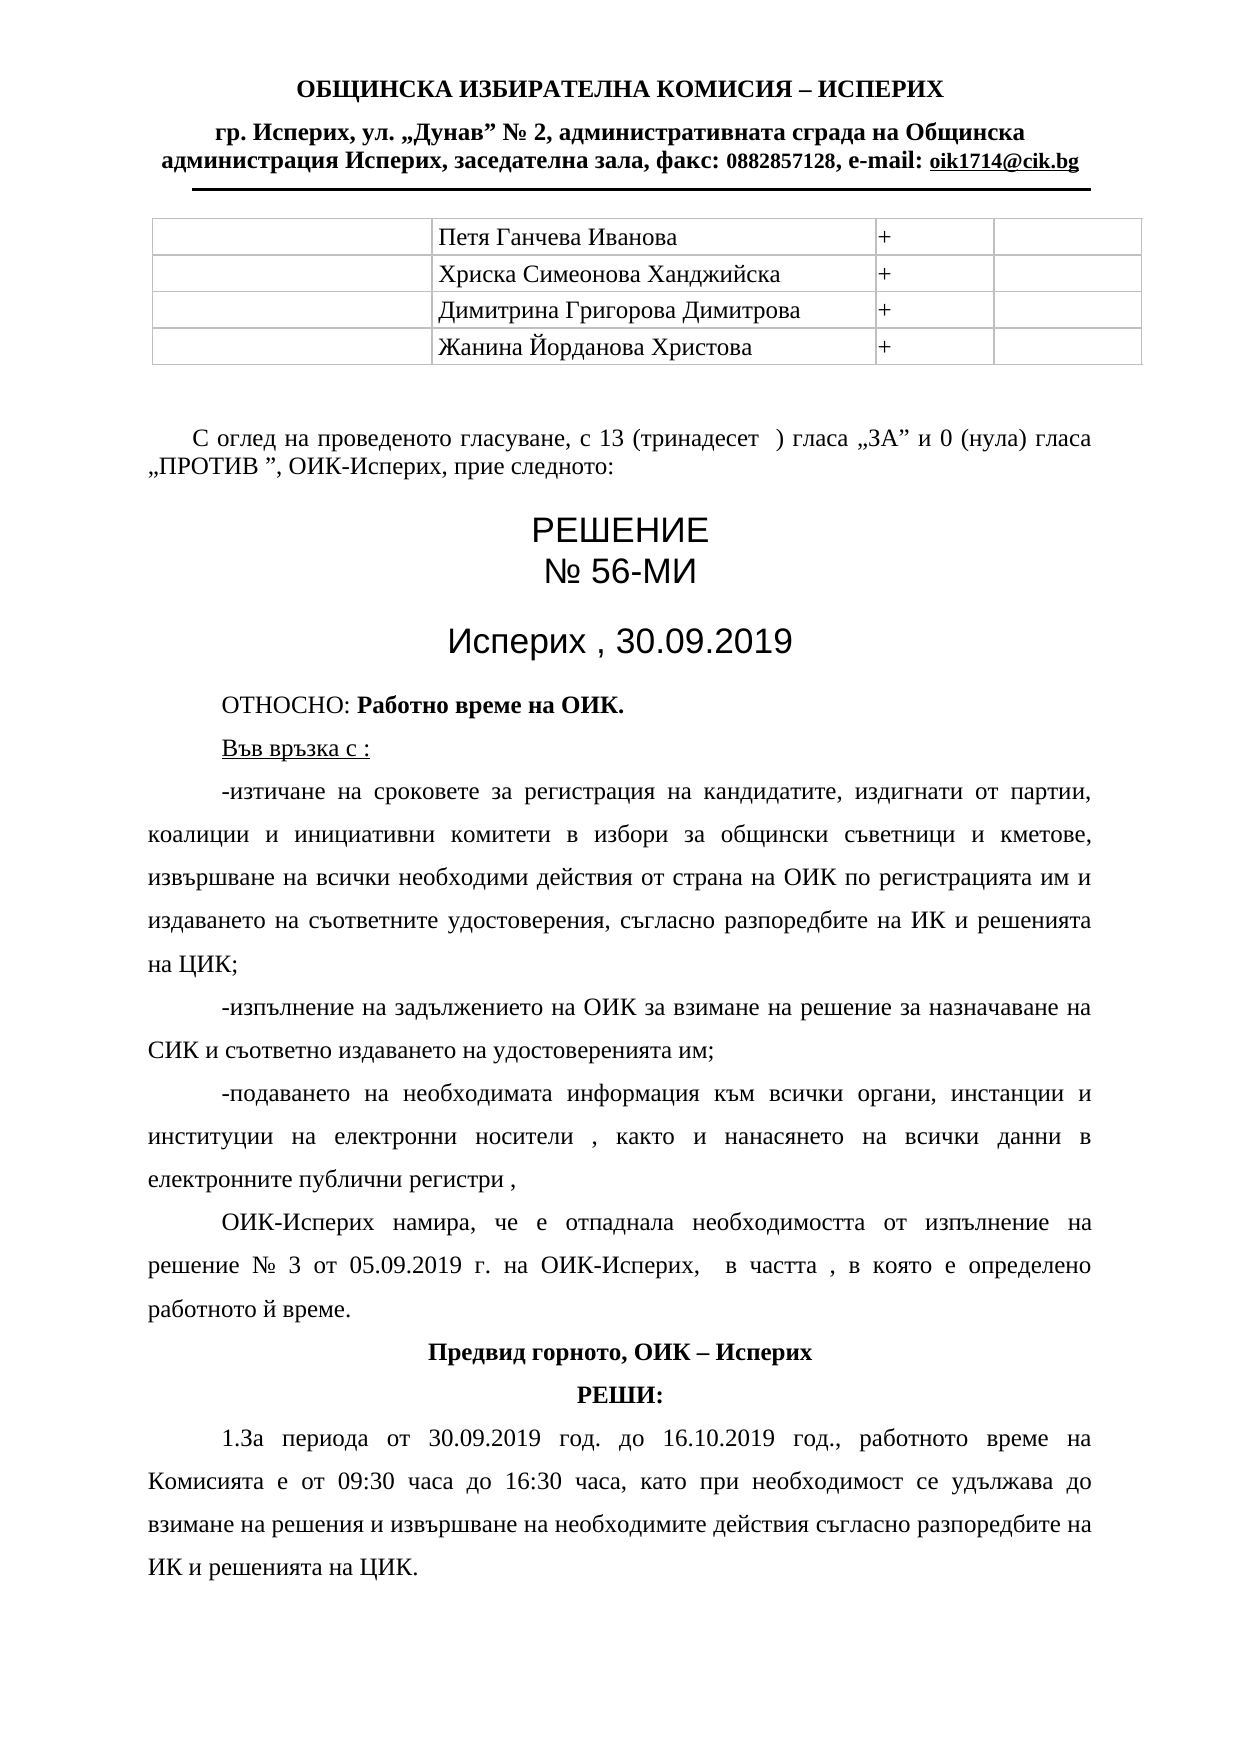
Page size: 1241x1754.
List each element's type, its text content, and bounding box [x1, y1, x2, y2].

table_cell [153, 219, 431, 254]
text ОИК-Исперих намира, че е отпаднала необходимостта от изпълнение на решение № 3 от 05.09.2019 г. на ОИК-Исперих, в частта , в която е определено работното й време. [148, 1207, 1093, 1322]
table_cell Димитрина Григорова Димитрова [433, 292, 875, 327]
text С оглед на проведеното гласуване, с 13 (тринадесет ) гласа „ЗА” и 0 (нула) гласа „ПРОТИВ ”, ОИК-Исперих, прие следното: [148, 423, 1093, 480]
table_cell Петя Ганчева Иванова [433, 219, 875, 254]
table_cell + [877, 219, 993, 254]
text Предвид горното, ОИК – Исперих [148, 1337, 1093, 1366]
table_cell Жанина Йорданова Христова [433, 329, 875, 364]
text Във връзка с : [148, 733, 1093, 762]
table_cell + [877, 292, 993, 327]
table_cell [995, 219, 1141, 254]
text -подаването на необходимата информация към всички органи, инстанции и институции на електронни носители , както и нанасянето на всички данни в електронните публични регистри , [148, 1078, 1093, 1193]
text -изтичане на сроковете за регистрация на кандидатите, издигнати от партии, коалиции и инициативни комитети в избори за общински съветници и кметове, извършване на всички необходими действия от страна на ОИК по регистрацията им и издаването на съответните удостоверения, съгласно разпоредбите на ИК и решенията на ЦИК; [148, 776, 1093, 977]
text -изпълнение на задължението на ОИК за взимане на решение за назначаване на СИК и съответно издаването на удостоверенията им; [148, 992, 1093, 1064]
table_cell [153, 292, 431, 327]
text РЕШЕНИЕ № 56-МИ [148, 509, 1093, 591]
table_cell + [877, 329, 993, 364]
table_cell [153, 329, 431, 364]
text РЕШИ: [148, 1380, 1093, 1409]
table_cell [153, 256, 431, 291]
table_cell + [877, 256, 993, 291]
text Исперих , 30.09.2019 [148, 620, 1093, 661]
table_cell [995, 292, 1141, 327]
table_cell [995, 329, 1141, 364]
table_cell Хриска Симеонова Ханджийска [433, 256, 875, 291]
table_cell [995, 256, 1141, 291]
text 1.За периода от 30.09.2019 год. до 16.10.2019 год., работното време на Комисията е от 09:30 часа до 16:30 часа, като при необходимост се удължава до взимане на решения и извършване на необходимите действия съгласно разпоредбите на ИК и решенията на ЦИК. [148, 1423, 1093, 1581]
text ОТНОСНО: Работно време на ОИК. [148, 690, 1093, 719]
